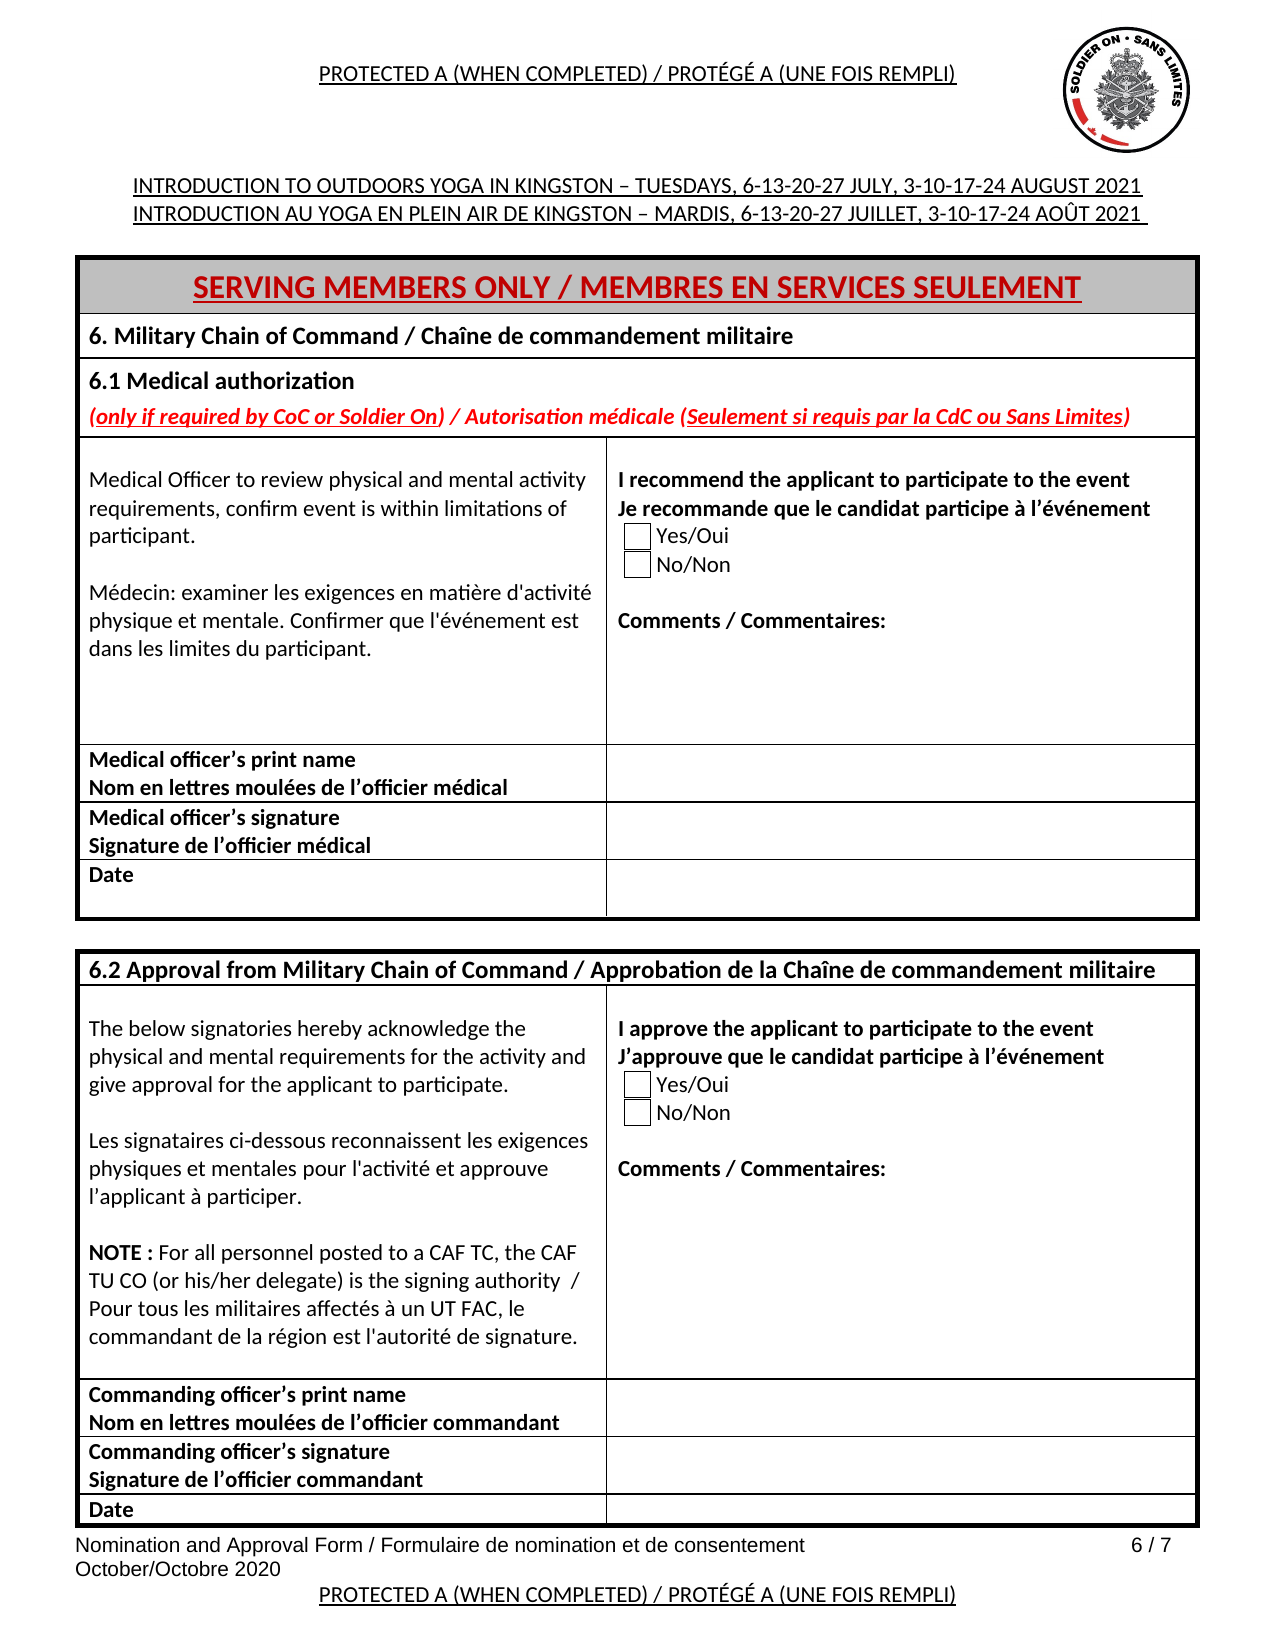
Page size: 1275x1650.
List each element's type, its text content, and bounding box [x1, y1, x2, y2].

table_cell I recommend the applicant to participate to the event Je recommande que le candidat participe à l’événement Yes/Oui No/Non Comments / Commentaires: [607, 438, 1195, 743]
table_cell Date [80, 1495, 606, 1523]
table_cell [607, 1380, 1195, 1436]
table_cell Commanding officer’s print name Nom en lettres moulées de l’officier commandant [80, 1380, 606, 1436]
table_cell 6. Military Chain of Command / Chaîne de commandement militaire [80, 314, 1195, 357]
table_cell Medical officer’s signature Signature de l’officier médical [80, 803, 606, 859]
table_cell Date [80, 860, 606, 916]
picture [1052, 10, 1200, 158]
table_cell Medical Officer to review physical and mental activity requirements, confirm event is within limitations of participant. Médecin: examiner les exigences en matière d'activité physique et mentale. Confirmer que l'événement est dans les limites du participant. [80, 438, 606, 743]
table_cell [607, 1495, 1195, 1523]
table_cell [607, 745, 1195, 801]
table_cell [607, 860, 1195, 916]
table_cell Medical officer’s print name Nom en lettres moulées de l’officier médical [80, 745, 606, 801]
table_cell The below signatories hereby acknowledge the physical and mental requirements for the activity and give approval for the applicant to participate. Les signataires ci-dessous reconnaissent les exigences physiques et mentales pour l'activité et approuve l’applicant à participer. NOTE : For all personnel posted to a CAF TC, the CAF TU CO (or his/her delegate) is the signing authority / Pour tous les militaires affectés à un UT FAC, le commandant de la région est l'autorité de signature. [80, 986, 606, 1378]
table_cell [607, 803, 1195, 859]
table_cell [607, 1437, 1195, 1493]
table_header SERVING MEMBERS ONLY / MEMBRES EN SERVICES SEULEMENT [80, 260, 1195, 313]
table_cell I approve the applicant to participate to the event J’approuve que le candidat participe à l’événement Yes/Oui No/Non Comments / Commentaires: [607, 986, 1195, 1378]
table_cell 6.1 Medical authorization (only if required by CoC or Soldier On) / Autorisation médicale (Seulement si requis par la CdC ou Sans Limites) [80, 359, 1195, 436]
table_header 6.2 Approval from Military Chain of Command / Approbation de la Chaîne de commandement militaire [80, 954, 1195, 984]
table_cell Commanding officer’s signature Signature de l’officier commandant [80, 1437, 606, 1493]
